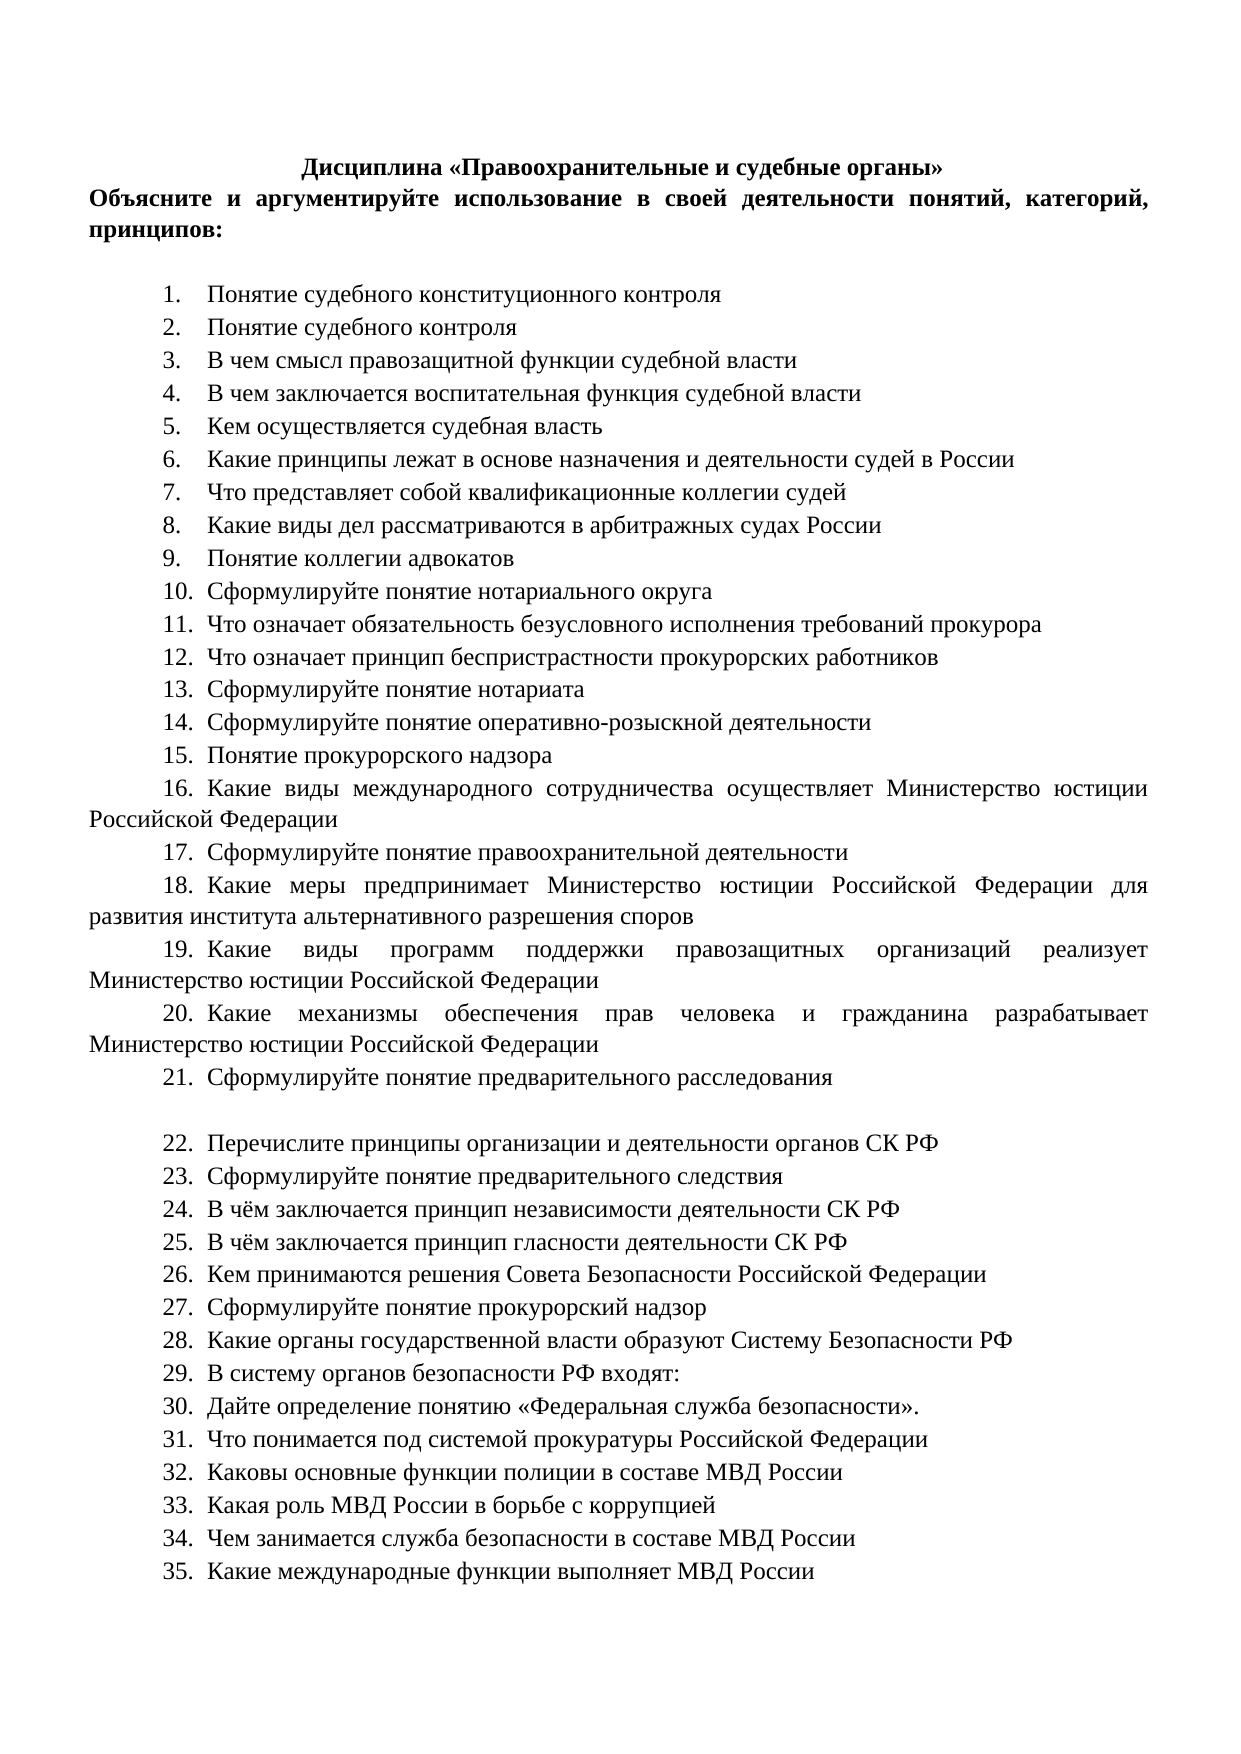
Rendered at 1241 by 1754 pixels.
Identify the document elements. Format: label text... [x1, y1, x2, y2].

text 25. В чём заключается принцип гласности деятельности СК РФ [89, 1227, 1149, 1255]
text 18. Какие меры предпринимает Министерство юстиции Российской Федерации для развития института альтернативного разрешения споров [89, 870, 1149, 930]
text 13. Сформулируйте понятие нотариата [89, 674, 1149, 703]
text 10. Сформулируйте понятие нотариального округа [89, 576, 1149, 604]
text 23. Сформулируйте понятие предварительного следствия [89, 1161, 1149, 1189]
text 6. Какие принципы лежат в основе назначения и деятельности судей в России [89, 444, 1149, 473]
text 30. Дайте определение понятию «Федеральная служба безопасности». [89, 1391, 1149, 1420]
subtitle Дисциплина «Правоохранительные и судебные органы» [88, 152, 1157, 180]
text 26. Кем принимаются решения Совета Безопасности Российской Федерации [89, 1259, 1149, 1288]
text 14. Сформулируйте понятие оперативно-розыскной деятельности [89, 707, 1149, 736]
text 27. Сформулируйте понятие прокурорский надзор [89, 1292, 1149, 1321]
text 3. В чем смысл правозащитной функции судебной власти [89, 345, 1149, 374]
text 32. Каковы основные функции полиции в составе МВД России [89, 1457, 1149, 1486]
text 5. Кем осуществляется судебная власть [89, 411, 1149, 440]
text Объясните и аргументируйте использование в своей деятельности понятий, категорий, принципов: [89, 183, 1149, 242]
text 34. Чем занимается служба безопасности в составе МВД России [89, 1523, 1149, 1552]
text 19. Какие виды программ поддержки правозащитных организаций реализует Министерство юстиции Российской Федерации [89, 934, 1149, 994]
text 22. Перечислите принципы организации и деятельности органов СК РФ [89, 1128, 1149, 1157]
text 1. Понятие судебного конституционного контроля [89, 279, 1149, 308]
text 7. Что представляет собой квалификационные коллегии судей [89, 477, 1149, 506]
text 28. Какие органы государственной власти образуют Систему Безопасности РФ [89, 1325, 1149, 1354]
text 33. Какая роль МВД России в борьбе с коррупцией [89, 1490, 1149, 1519]
text 17. Сформулируйте понятие правоохранительной деятельности [89, 837, 1149, 866]
text 12. Что означает принцип беспристрастности прокурорских работников [89, 642, 1149, 670]
text 8. Какие виды дел рассматриваются в арбитражных судах России [89, 510, 1149, 539]
text 9. Понятие коллегии адвокатов [89, 543, 1149, 572]
text 29. В систему органов безопасности РФ входят: [89, 1358, 1149, 1387]
text 21. Сформулируйте понятие предварительного расследования [89, 1062, 1149, 1091]
text 16. Какие виды международного сотрудничества осуществляет Министерство юстиции Российской Федерации [89, 773, 1149, 833]
text 11. Что означает обязательность безусловного исполнения требований прокурора [89, 609, 1149, 637]
text 24. В чём заключается принцип независимости деятельности СК РФ [89, 1194, 1149, 1222]
text 15. Понятие прокурорского надзора [89, 740, 1149, 769]
text 31. Что понимается под системой прокуратуры Российской Федерации [89, 1424, 1149, 1453]
text 4. В чем заключается воспитательная функция судебной власти [89, 378, 1149, 407]
text 35. Какие международные функции выполняет МВД России [89, 1556, 1149, 1584]
text 2. Понятие судебного контроля [89, 312, 1149, 341]
text 20. Какие механизмы обеспечения прав человека и гражданина разрабатывает Министерство юстиции Российской Федерации [89, 998, 1149, 1058]
